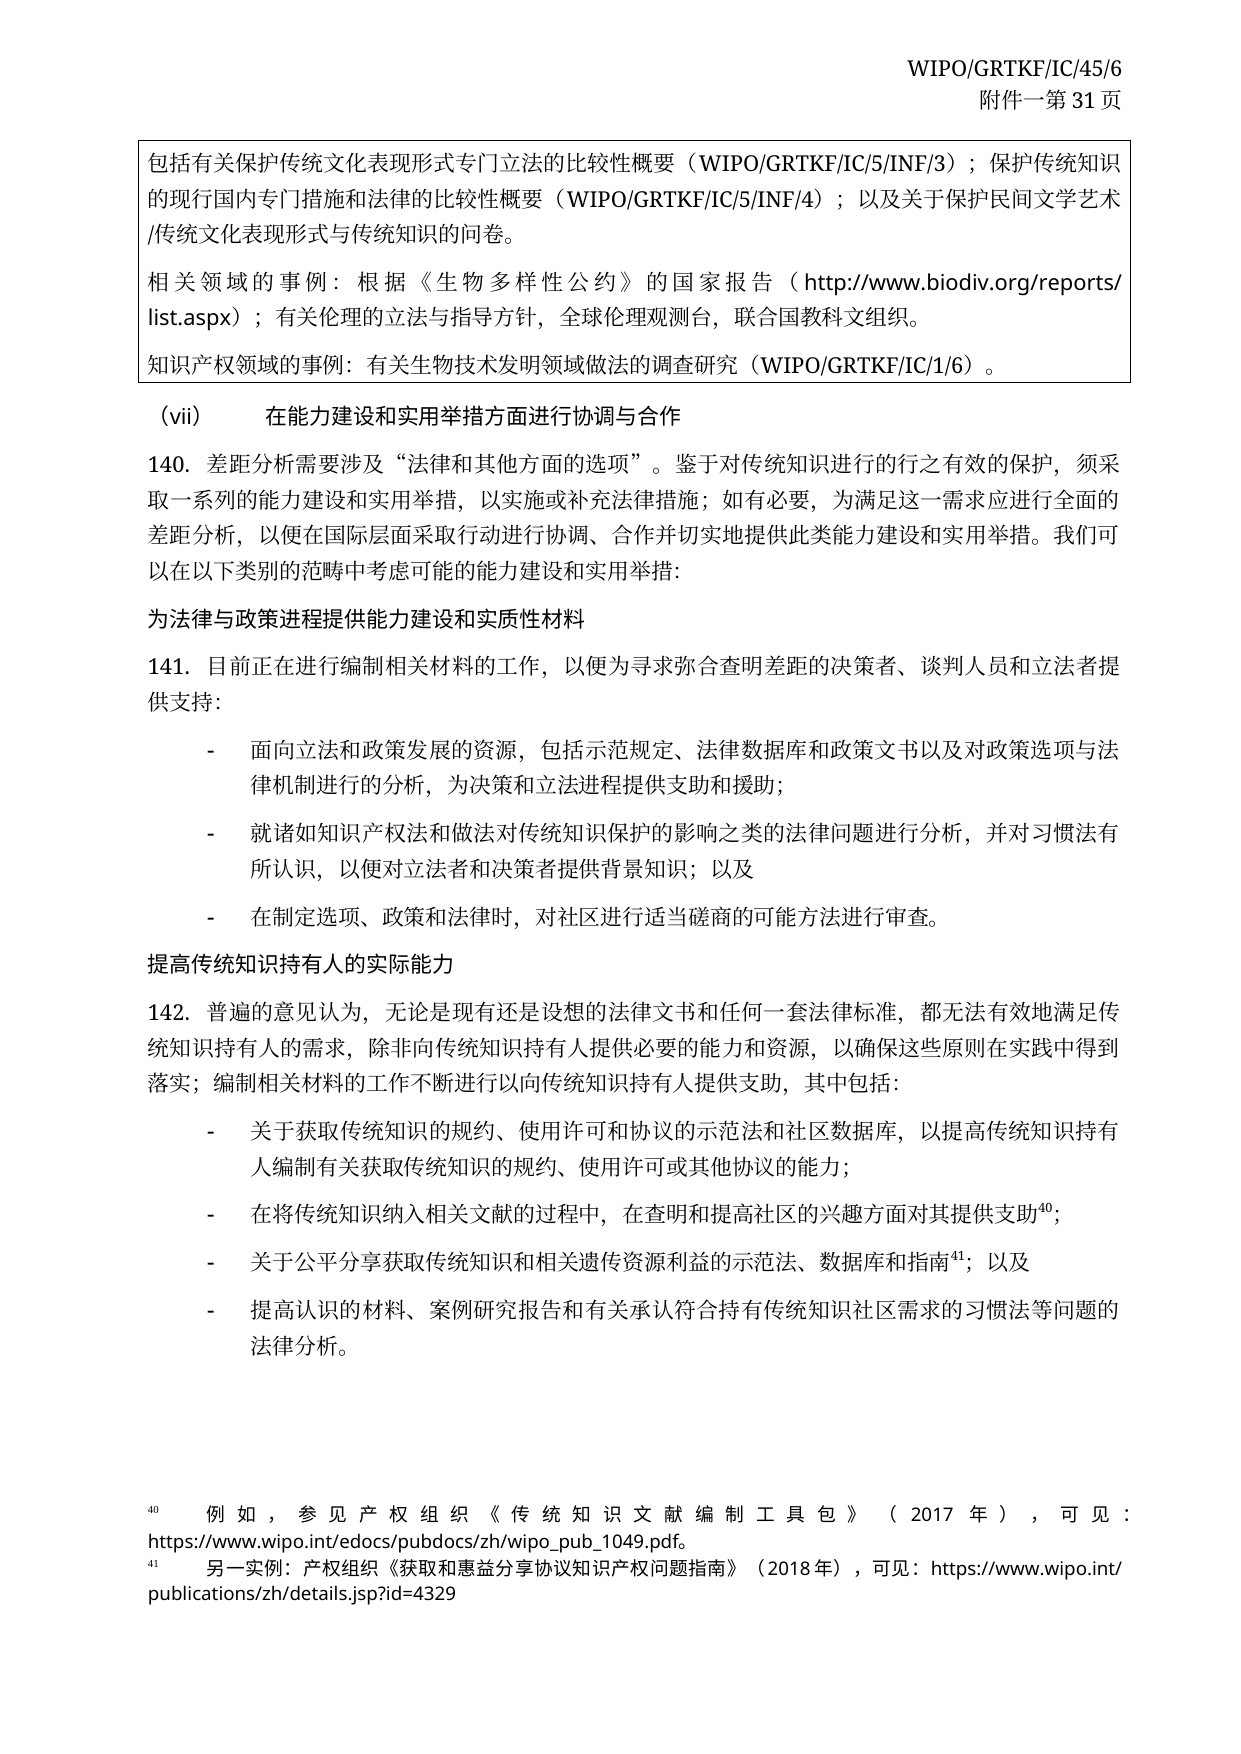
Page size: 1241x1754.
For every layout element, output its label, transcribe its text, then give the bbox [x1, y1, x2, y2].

subtitle 为法律与政策进程提供能力建设和实质性材料 [148, 598, 1122, 633]
list 面向立法和政策发展的资源，包括示范规定、法律数据库和政策文书以及对政策选项与法律机制进行的分析，为决策和立法进程提供支助和援助； [207, 729, 1122, 800]
list 在将传统知识纳入相关文献的过程中，在查明和提高社区的兴趣方面对其提供支助； [207, 1194, 1122, 1229]
list 目前正在进行编制相关材料的工作，以便为寻求弥合查明差距的决策者、谈判人员和立法者提供支持： [148, 646, 1122, 717]
text 知识产权领域的事例：有关生物技术发明领域做法的调查研究（WIPO/GRTKF/IC/1/6）。 [139, 342, 1130, 382]
text 相关领域的事例：根据《生物多样性公约》的国家报告（http://www.biodiv.org/reports/list.aspx）；有关伦理的立法与指导方针，全球伦理观测台，联合国教科文组织。 [139, 258, 1130, 332]
list 差距分析需要涉及“法律和其他方面的选项”。鉴于对传统知识进行的行之有效的保护，须采取一系列的能力建设和实用举措，以实施或补充法律措施；如有必要，为满足这一需求应进行全面的差距分析，以便在国际层面采取行动进行协调、合作并切实地提供此类能力建设和实用举措。我们可以在以下类别的范畴中考虑可能的能力建设和实用举措： [148, 444, 1122, 585]
list 关于获取传统知识的规约、使用许可和协议的示范法和社区数据库，以提高传统知识持有人编制有关获取传统知识的规约、使用许可或其他协议的能力； [207, 1110, 1122, 1181]
list 就诸如知识产权法和做法对传统知识保护的影响之类的法律问题进行分析，并对习惯法有所认识，以便对立法者和决策者提供背景知识；以及 [207, 812, 1122, 883]
subtitle 提高传统知识持有人的实际能力 [148, 944, 1122, 979]
subtitle （vii） 在能力建设和实用举措方面进行协调与合作 [148, 396, 1122, 431]
list 普遍的意见认为，无论是现有还是设想的法律文书和任何一套法律标准，都无法有效地满足传统知识持有人的需求，除非向传统知识持有人提供必要的能力和资源，以确保这些原则在实践中得到落实；编制相关材料的工作不断进行以向传统知识持有人提供支助，其中包括： [148, 992, 1122, 1098]
list 关于公平分享获取传统知识和相关遗传资源利益的示范法、数据库和指南；以及 [207, 1242, 1122, 1277]
list 提高认识的材料、案例研究报告和有关承认符合持有传统知识社区需求的习惯法等问题的法律分析。 [207, 1289, 1122, 1360]
list 在制定选项、政策和法律时，对社区进行适当磋商的可能方法进行审查。 [207, 896, 1122, 931]
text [139, 141, 1130, 249]
